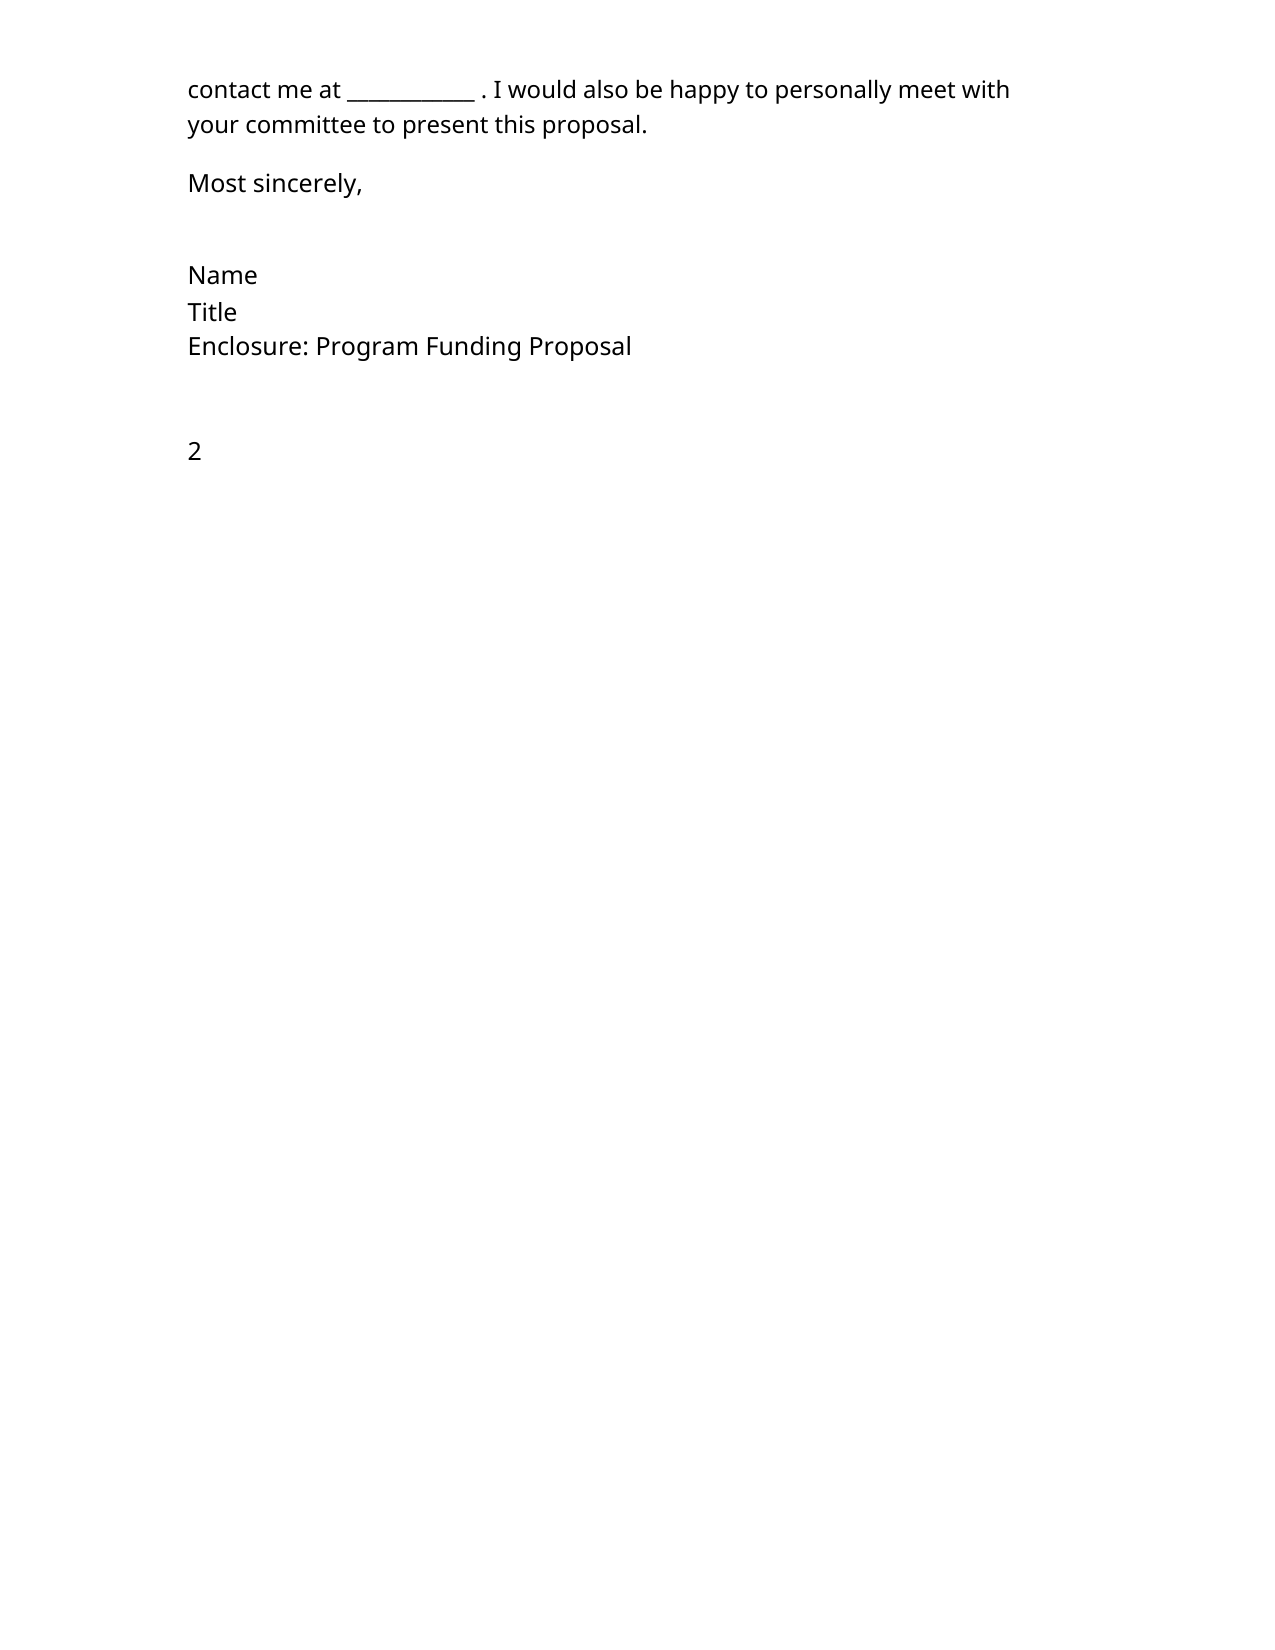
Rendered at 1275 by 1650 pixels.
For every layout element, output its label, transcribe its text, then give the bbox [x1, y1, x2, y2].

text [187, 73, 1069, 141]
text Most sincerely, [187, 166, 1083, 200]
text Enclosure: Program Funding Proposal [187, 328, 1083, 362]
text Name [187, 258, 1083, 292]
text 2 [187, 434, 1083, 468]
text Title [187, 294, 1083, 328]
